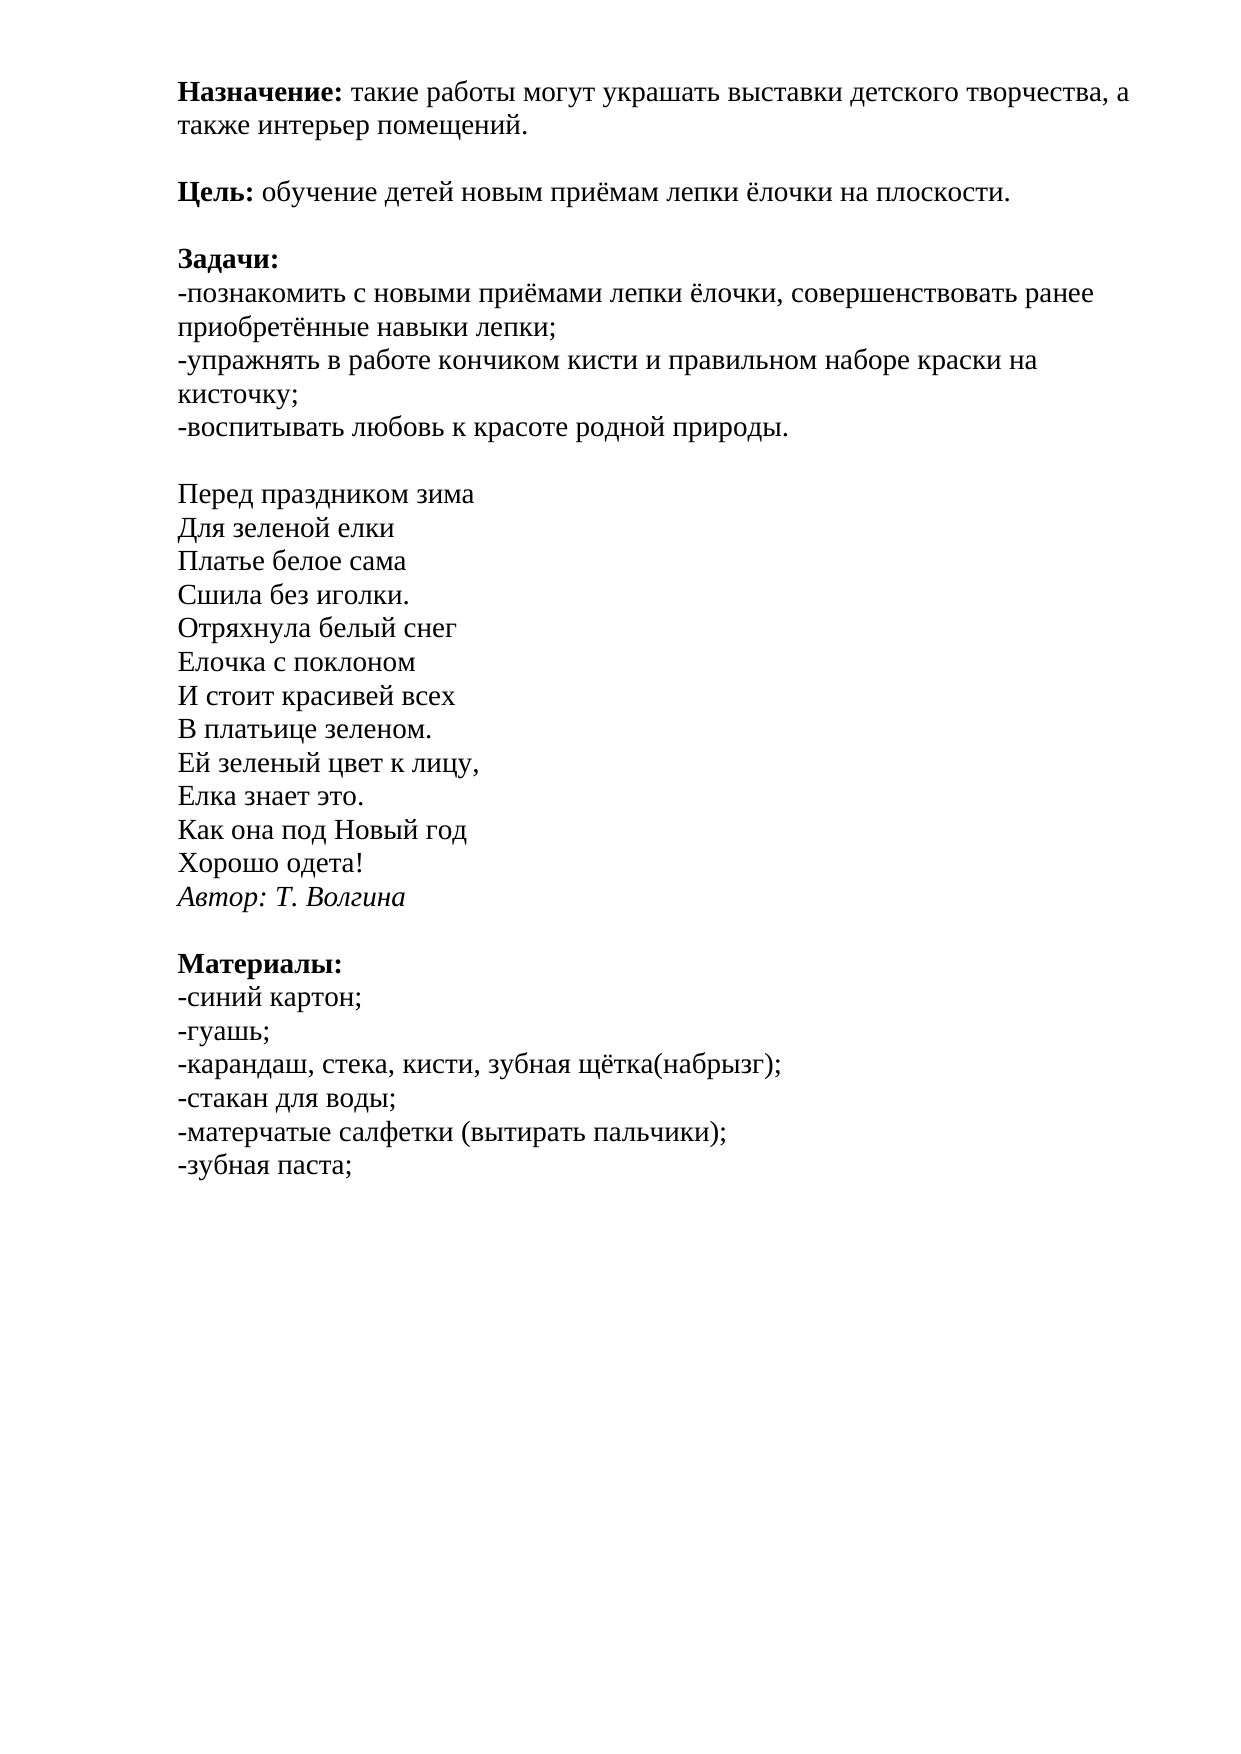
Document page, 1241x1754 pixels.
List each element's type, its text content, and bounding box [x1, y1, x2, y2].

text Материалы: -синий картон; -гуашь; -карандаш, стека, кисти, зубная щётка(набрызг); -стакан для воды; -матерчатые салфетки (вытирать пальчики); -зубная паста; [177, 912, 1152, 1181]
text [177, 74, 1152, 912]
